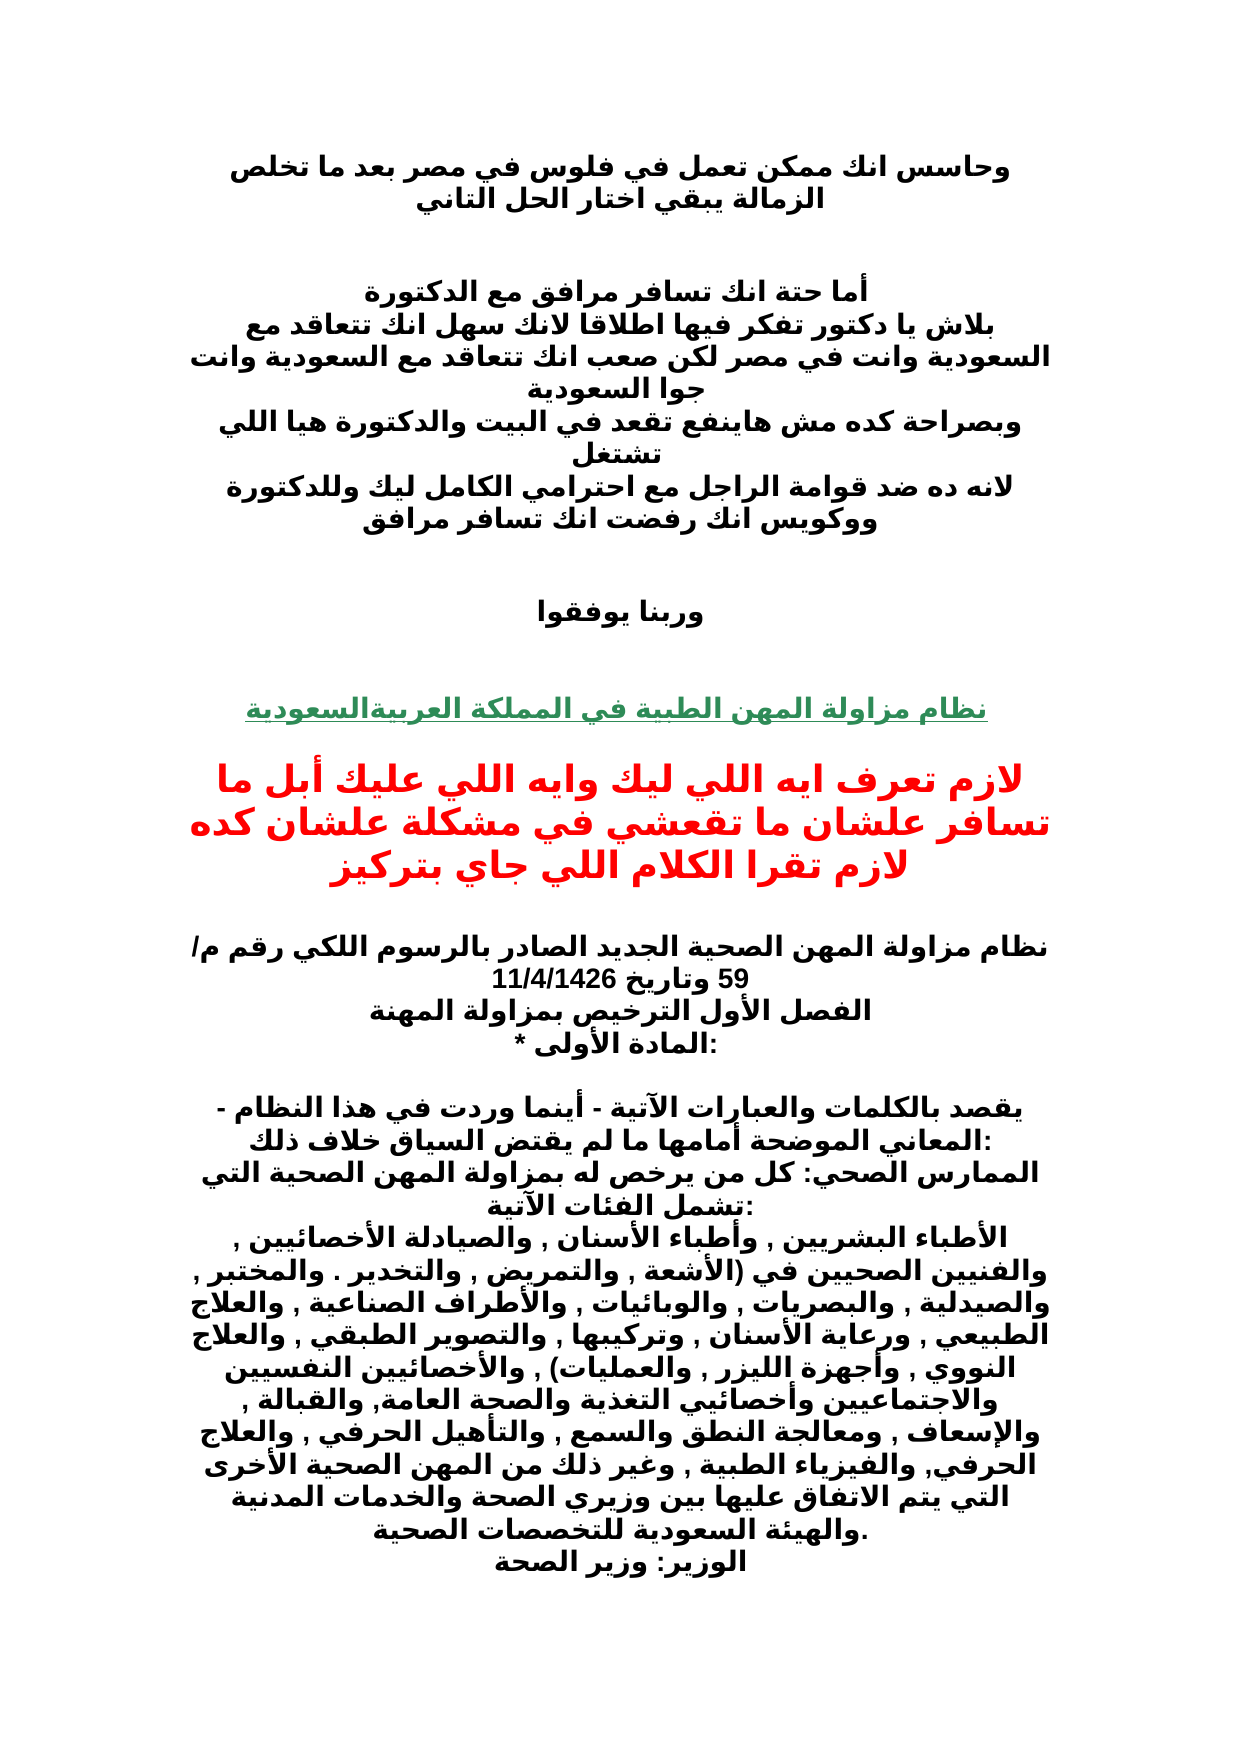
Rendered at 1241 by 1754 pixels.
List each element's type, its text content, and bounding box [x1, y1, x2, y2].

text نظام مزاولة المهن الطبية في المملكة العربيةالسعودية لازم تعرف ايه اللي ليك وايه اللي عليك أبل ما تسافر علشان ما تقعشي في مشكلة علشان كده لازم تقرا الكلام اللي جاي بتركيز [187, 627, 1053, 886]
text أما حتة انك تسافر مرافق مع الدكتورة بلاش يا دكتور تفكر فيها اطلاقا لانك سهل انك تتعاقد مع السعودية وانت في مصر لكن صعب انك تتعاقد مع السعودية وانت جوا السعودية وبصراحة كده مش هاينفع تقعد في البيت والدكتورة هيا اللي تشتغل لانه ده ضد قوامة الراجل مع احترامي الكامل ليك وللدكتورة ووكويس انك رفضت انك تسافر مرافق [187, 275, 1053, 534]
text وربنا يوفقوا [187, 595, 1053, 627]
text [187, 929, 1053, 1577]
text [187, 150, 1053, 215]
